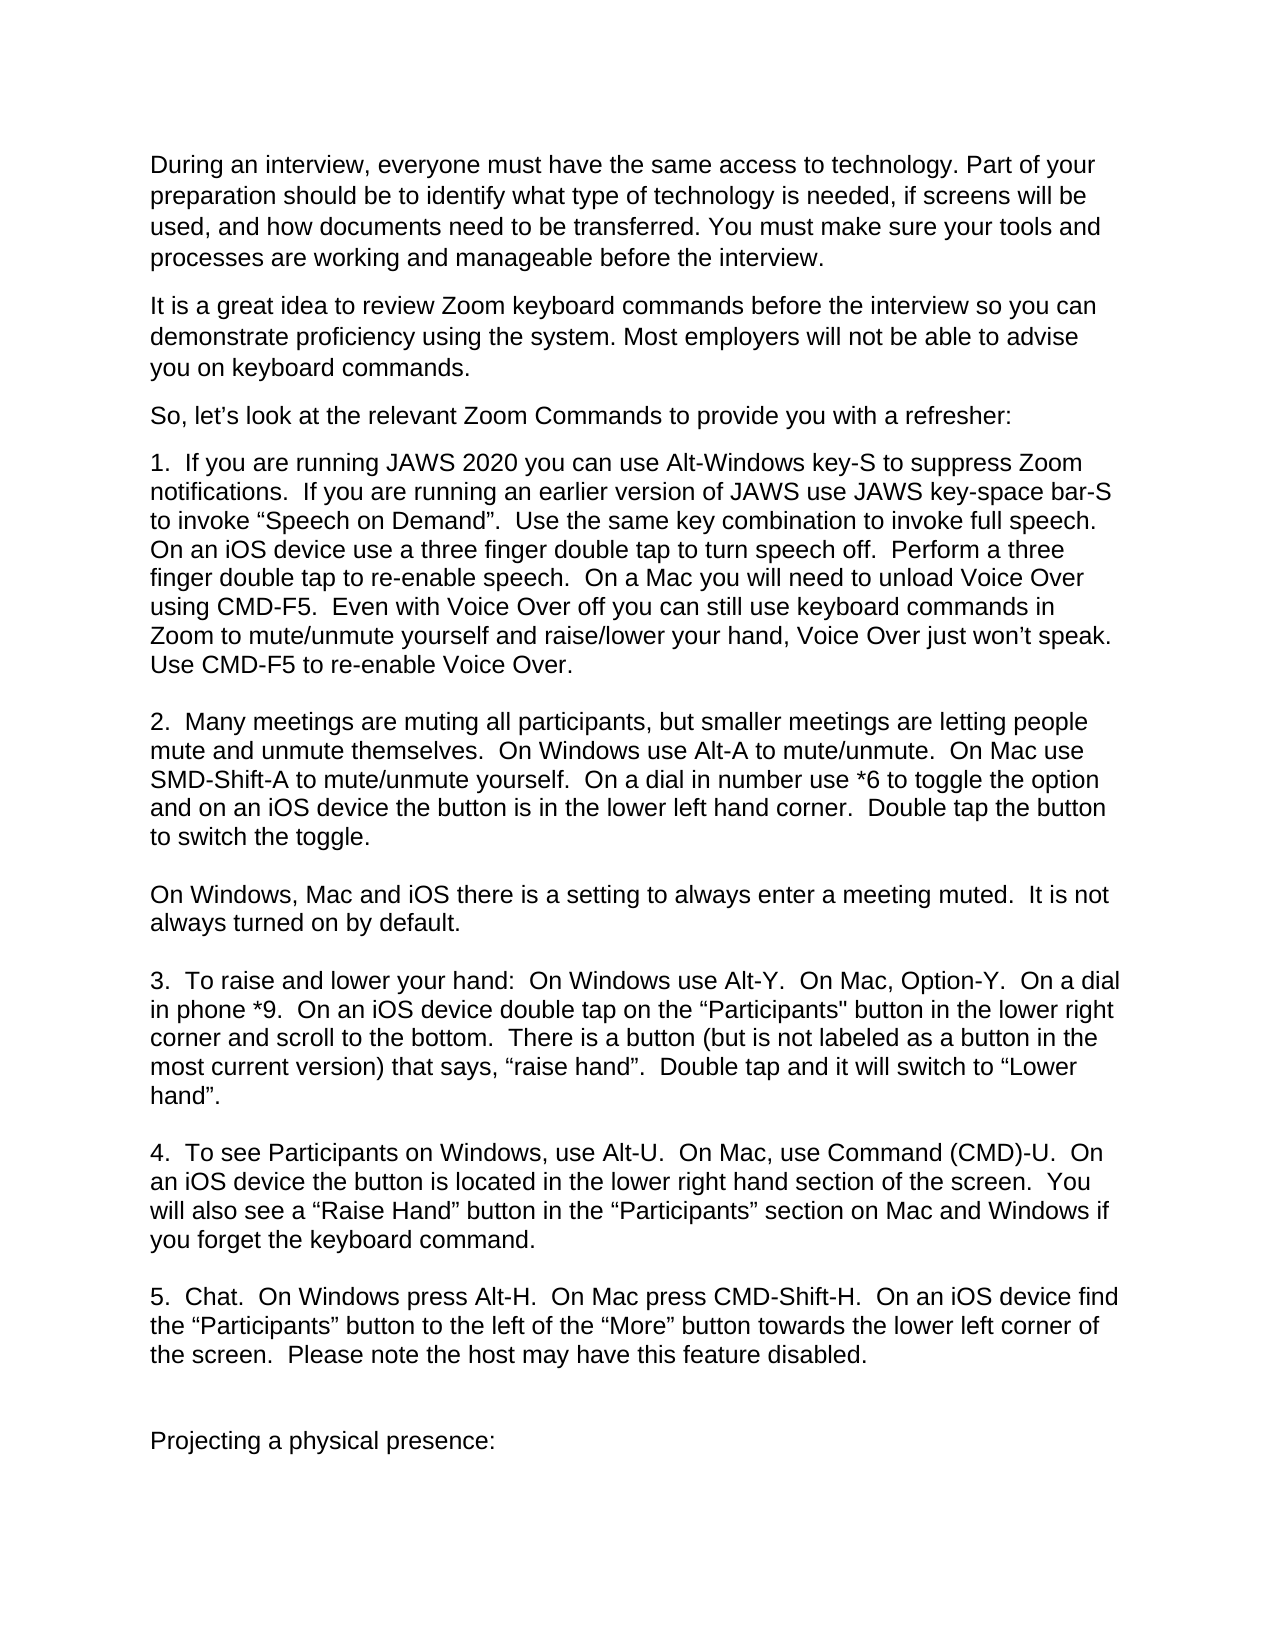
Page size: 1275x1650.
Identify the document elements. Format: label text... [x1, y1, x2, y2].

text 2. Many meetings are muting all participants, but smaller meetings are letting people mute and unmute themselves. On Windows use Alt-A to mute/unmute. On Mac use SMD-Shift-A to mute/unmute yourself. On a dial in number use *6 to toggle the option and on an iOS device the button is in the lower left hand corner. Double tap the button to switch the toggle. [150, 707, 1125, 851]
text 1. If you are running JAWS 2020 you can use Alt-Windows key-S to suppress Zoom notifications. If you are running an earlier version of JAWS use JAWS key-space bar-S to invoke “Speech on Demand”. Use the same key combination to invoke full speech. On an iOS device use a three finger double tap to turn speech off. Perform a three finger double tap to re-enable speech. On a Mac you will need to unload Voice Over using CMD-F5. Even with Voice Over off you can still use keyboard commands in Zoom to mute/unmute yourself and raise/lower your hand, Voice Over just won’t speak. Use CMD-F5 to re-enable Voice Over. [150, 448, 1125, 678]
text Projecting a physical presence: [150, 1426, 1125, 1454]
text 5. Chat. On Windows press Alt-H. On Mac press CMD-Shift-H. On an iOS device find the “Participants” button to the left of the “More” button towards the lower left corner of the screen. Please note the host may have this feature disabled. [150, 1282, 1125, 1368]
text 3. To raise and lower your hand: On Windows use Alt-Y. On Mac, Option-Y. On a dial in phone *9. On an iOS device double tap on the “Participants" button in the lower right corner and scroll to the bottom. There is a button (but is not labeled as a button in the most current version) that says, “raise hand”. Double tap and it will switch to “Lower hand”. [150, 966, 1125, 1109]
text On Windows, Mac and iOS there is a setting to always enter a meeting muted. It is not always turned on by default. [150, 879, 1125, 937]
text 4. To see Participants on Windows, use Alt-U. On Mac, use Command (CMD)-U. On an iOS device the button is located in the lower right hand section of the screen. You will also see a “Raise Hand” button in the “Participants” section on Mac and Windows if you forget the keyboard command. [150, 1138, 1125, 1253]
text During an interview, everyone must have the same access to technology. Part of your preparation should be to identify what type of technology is needed, if screens will be used, and how documents need to be transferred. You must make sure your tools and processes are working and manageable before the interview. [150, 150, 1125, 272]
text So, let’s look at the relevant Zoom Commands to provide you with a refresher: [150, 401, 1125, 429]
text It is a great idea to review Zoom keyboard commands before the interview so you can demonstrate proficiency using the system. Most employers will not be able to advise you on keyboard commands. [150, 291, 1125, 382]
